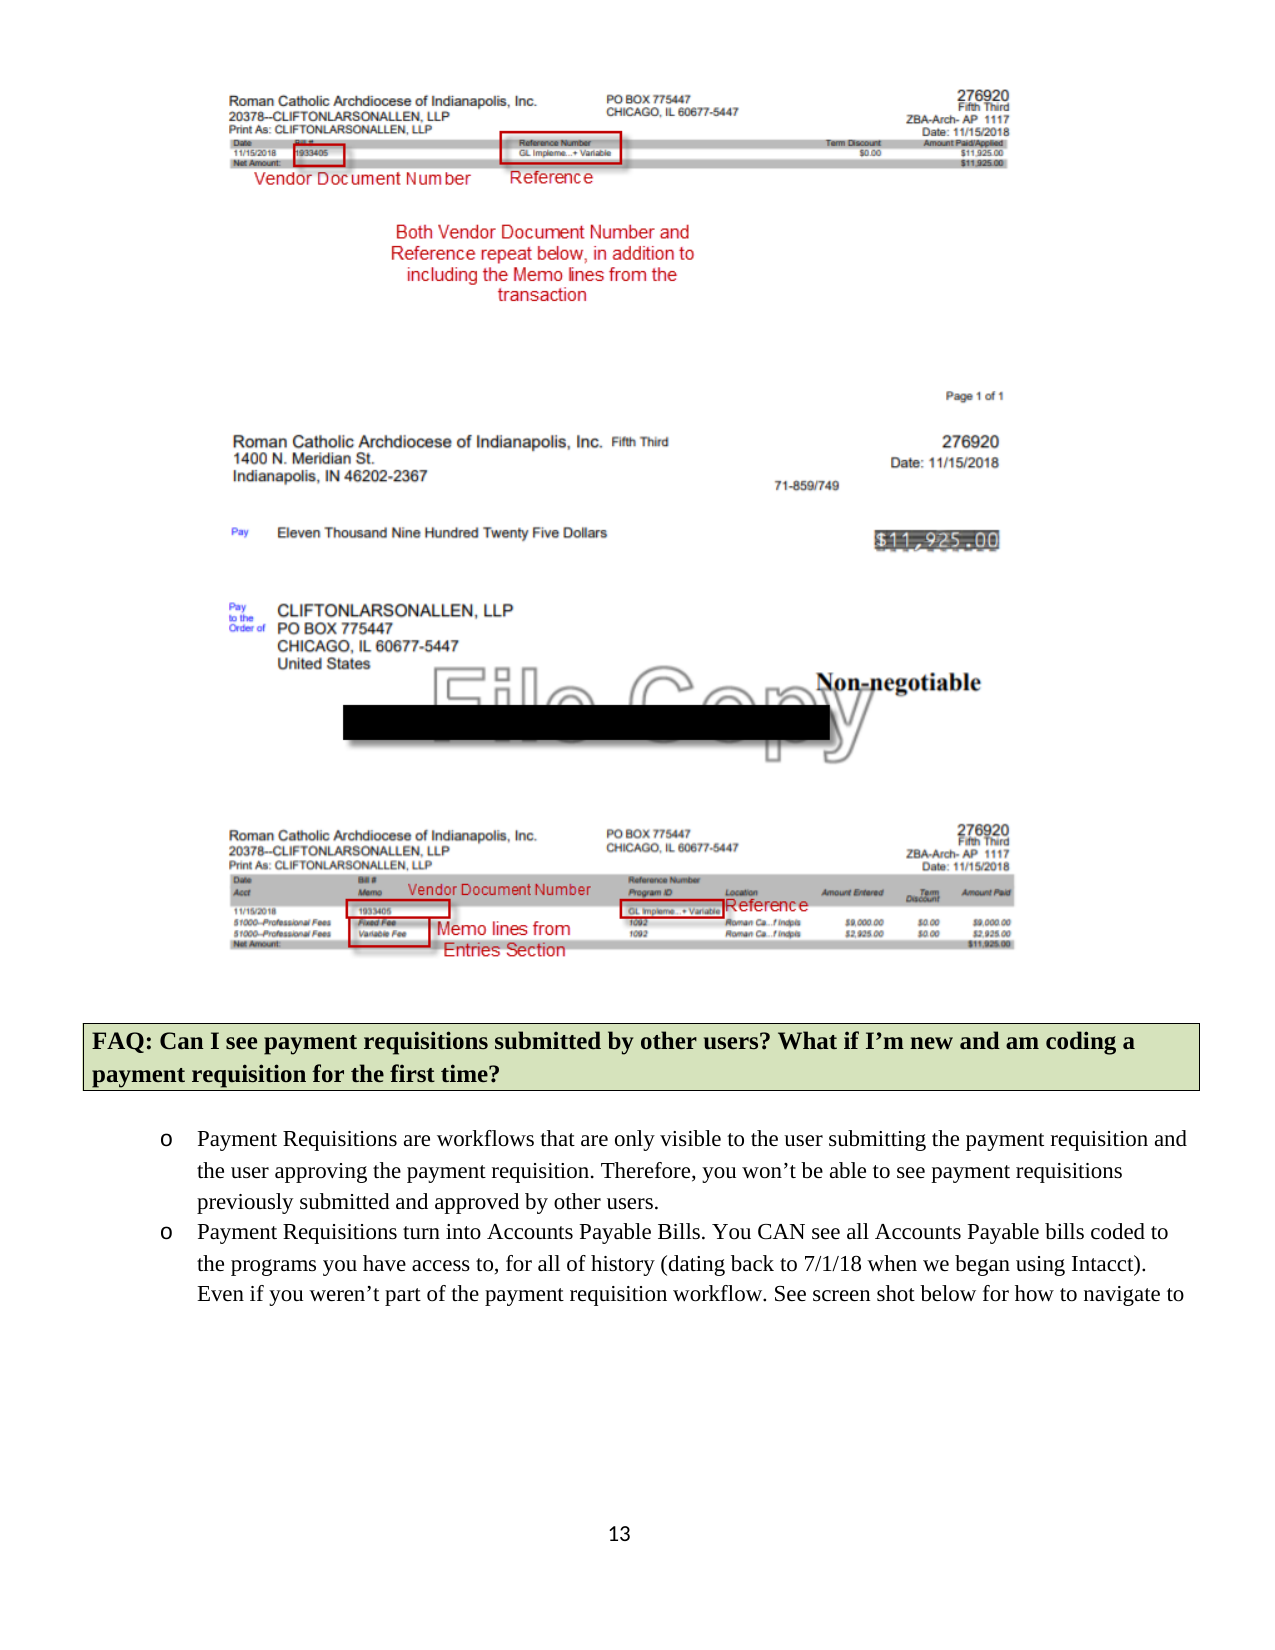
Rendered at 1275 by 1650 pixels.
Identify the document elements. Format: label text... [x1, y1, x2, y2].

list Payment Requisitions are workflows that are only visible to the user submitting the payment requisition and the user approving the payment requisition. Therefore, you won’t be able to see payment requisitions previously submitted and approved by other users. [159, 1126, 1191, 1214]
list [159, 1218, 1191, 1307]
text FAQ: Can I see payment requisitions submitted by other users? What if I’m new and am coding a payment requisition for the first time? [84, 1024, 1199, 1090]
picture [188, 56, 1049, 1019]
